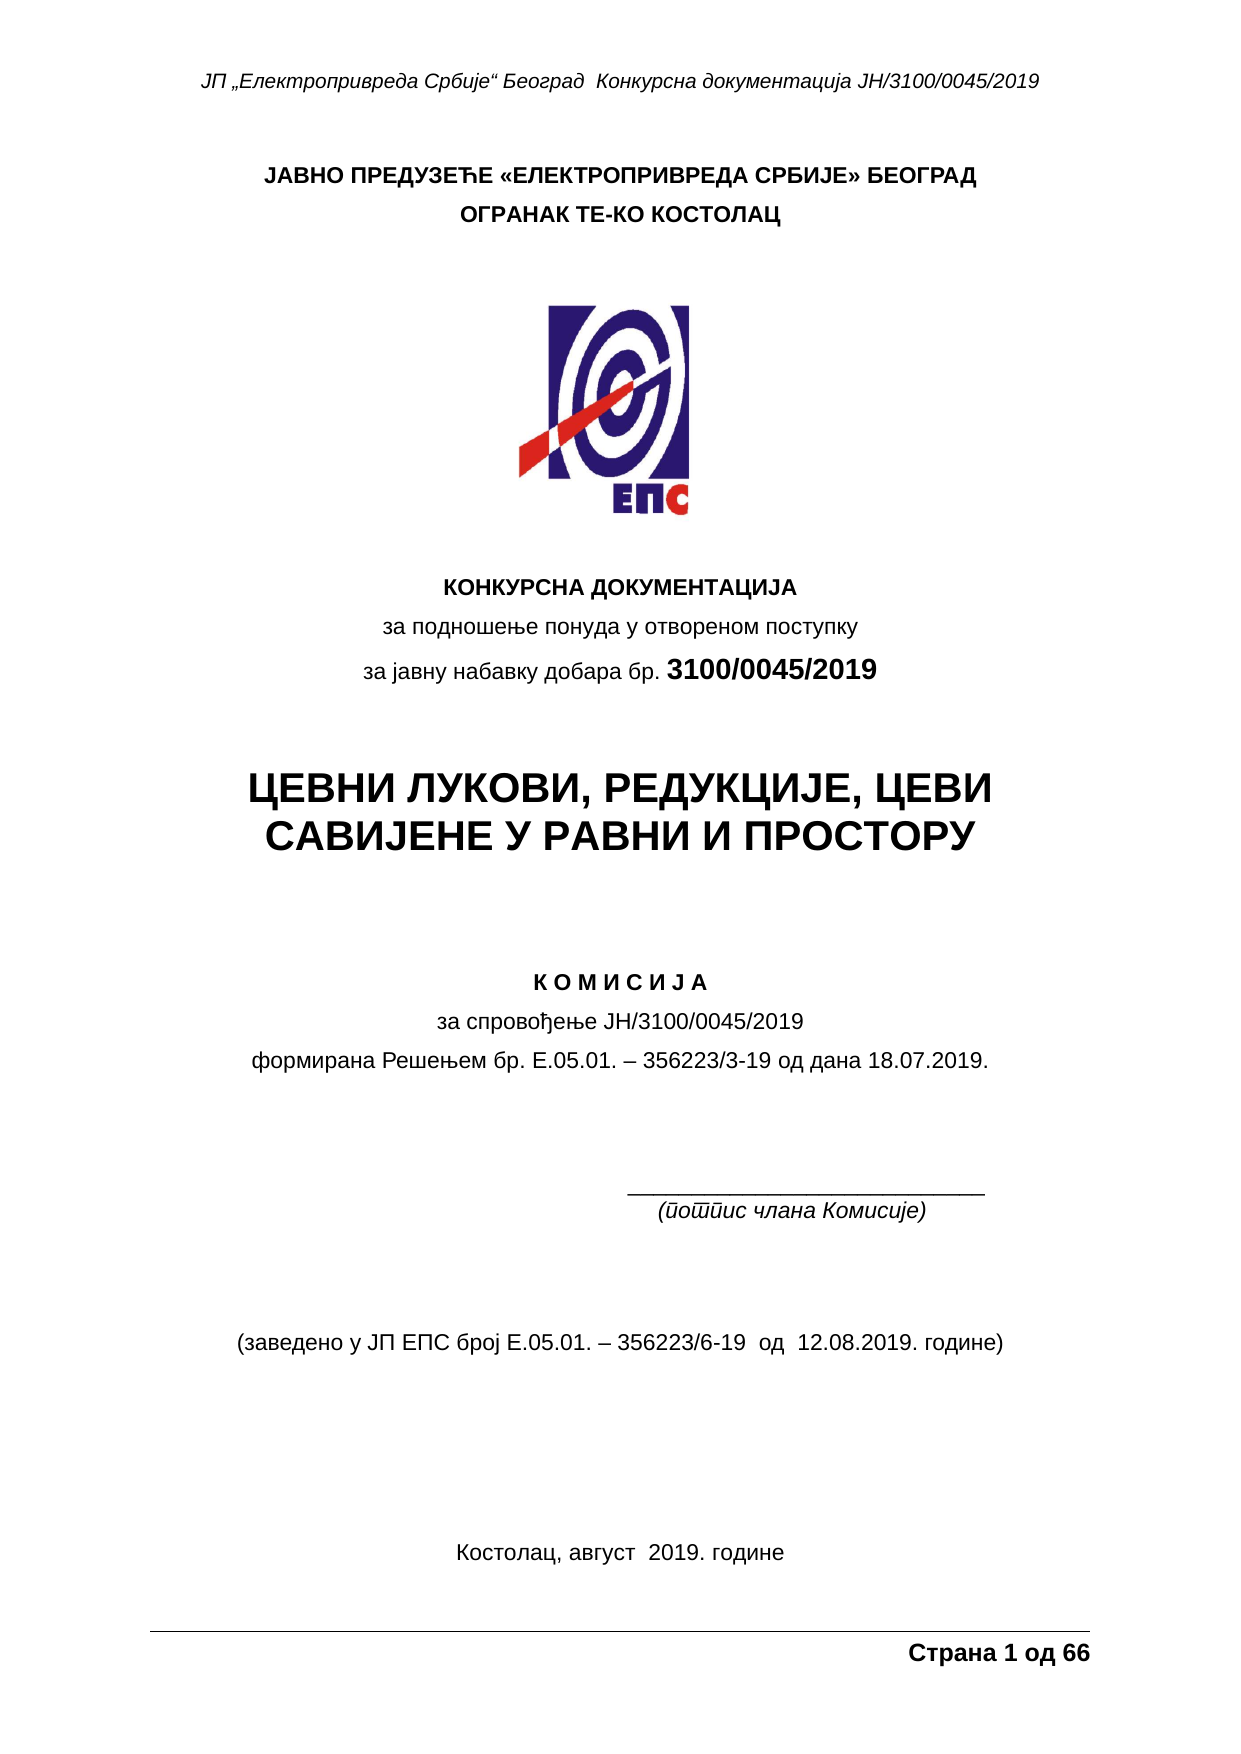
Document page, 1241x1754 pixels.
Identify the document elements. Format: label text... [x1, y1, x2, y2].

text ОГРАНАК ТЕ-КО КОСТОЛАЦ [150, 201, 1090, 228]
picture [497, 293, 712, 536]
text ЈАВНО ПРЕДУЗЕЋЕ «ЕЛЕКТРОПРИВРЕДА СРБИЈЕ» БЕОГРАД [150, 162, 1090, 189]
text К О М И С И Ј А [150, 969, 1090, 995]
title ЦЕВНИ ЛУКОВИ, РЕДУКЦИЈЕ, ЦЕВИ САВИЈЕНЕ У РАВНИ И ПРОСТОРУ [150, 763, 1090, 859]
text (заведено у ЈП ЕПС број E.05.01. – 356223/6-19 од 12.08.2019. године) [150, 1328, 1090, 1355]
title ____________________________ [150, 1170, 1090, 1197]
text Костолац, август 2019. године [150, 1539, 1090, 1566]
text формирана Решењем бр. Е.05.01. – 356223/3-19 од дана 18.07.2019. [150, 1047, 1090, 1073]
text КОНКУРСНА ДОКУМЕНТАЦИЈА [150, 574, 1090, 601]
title (потпис члана Комисије) [150, 1197, 1090, 1223]
text за спровођење ЈН/3100/0045/2019 [150, 1008, 1090, 1034]
text за јавну набавку добара бр. 3100/0045/2019 [150, 652, 1090, 686]
text за подношење понуда у oтвореном поступку [150, 613, 1090, 639]
